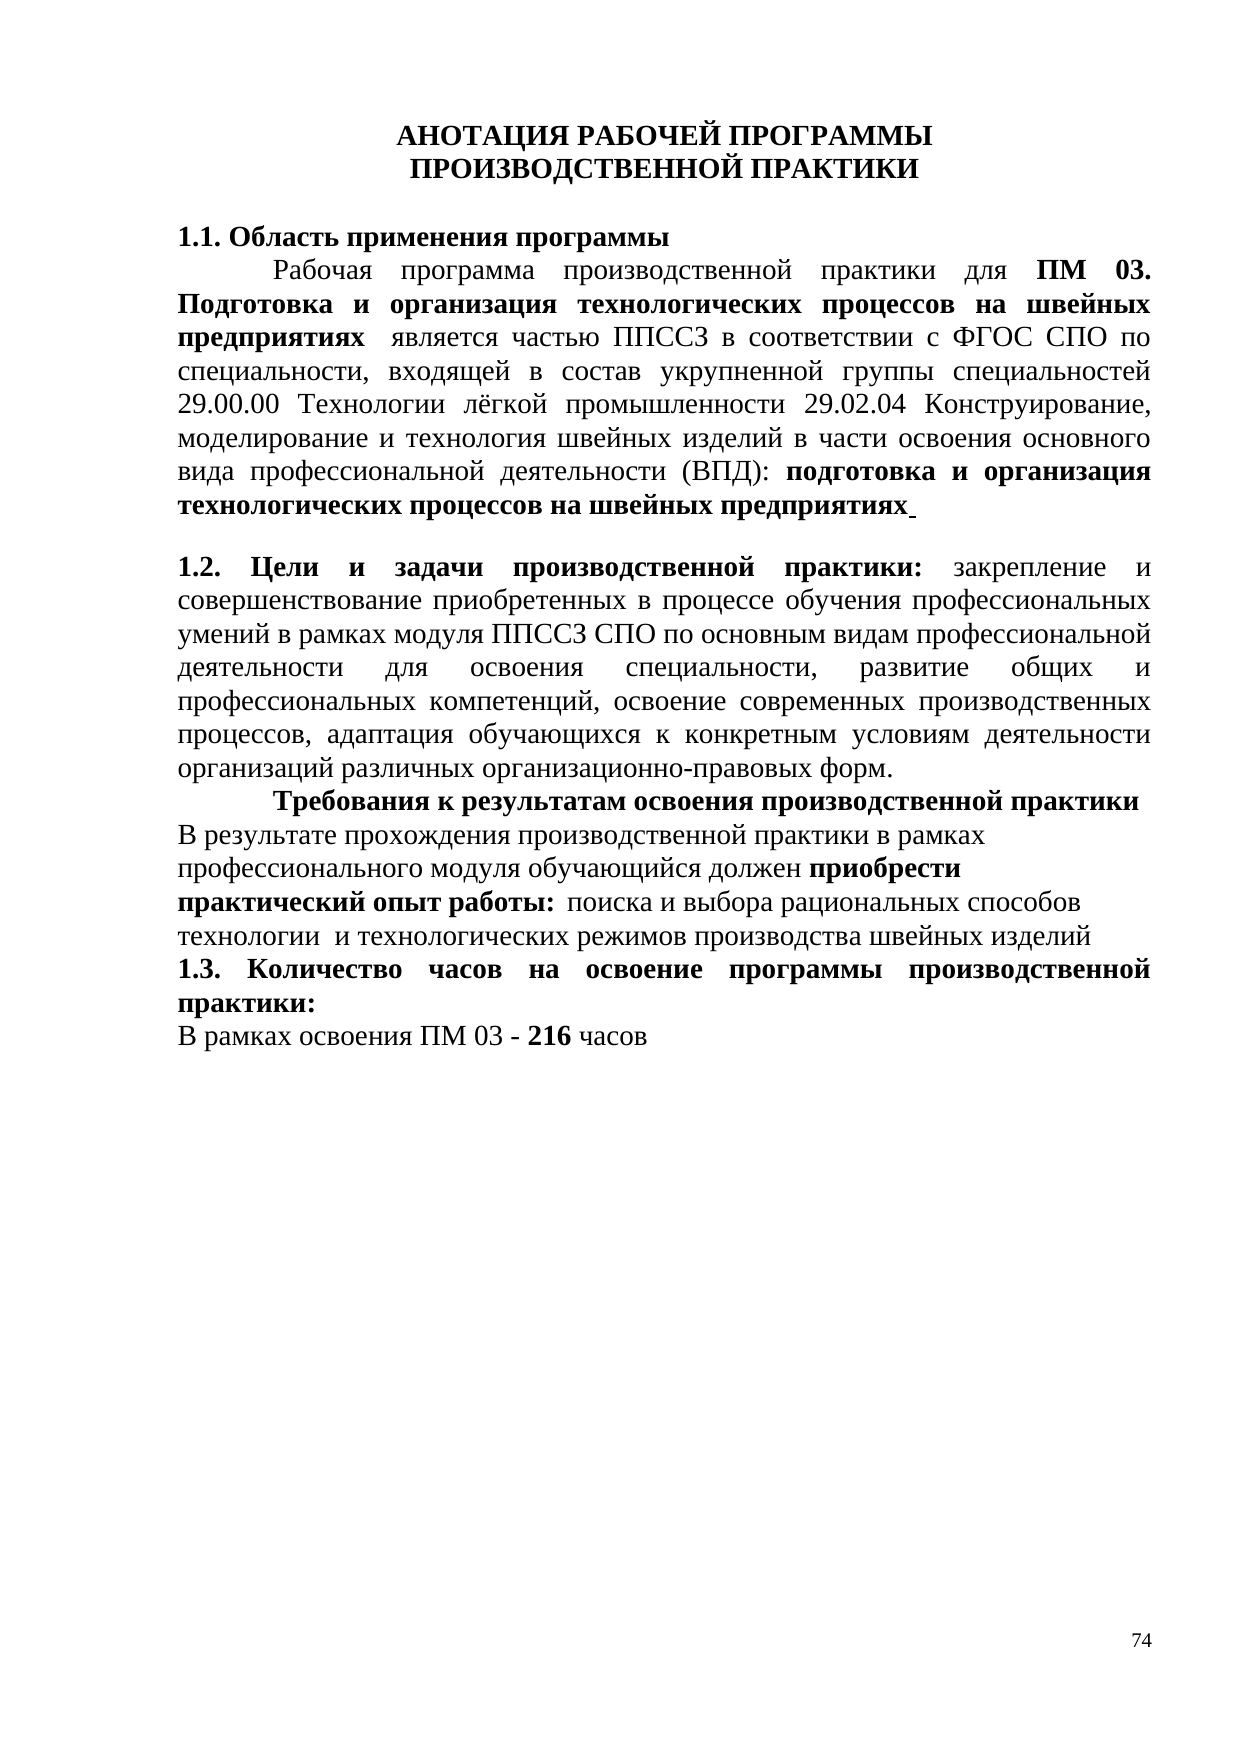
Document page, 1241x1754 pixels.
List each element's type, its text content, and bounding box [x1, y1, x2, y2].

text ПРОИЗВОДСТВЕННОЙ ПРАКТИКИ [177, 152, 1152, 185]
text АНОТАЦИЯ РАБОЧЕЙ ПРОГРАММЫ [177, 118, 1152, 152]
text Требования к результатам освоения производственной практики [177, 783, 1152, 817]
text Рабочая программа производственной практики для пм 03. Подготовка и организация технологических процессов на швейных предприятиях является частью ППССЗ в соответствии с ФГОС СПО по специальности, входящей в состав укрупненной группы специальностей 29.00.00 Технологии лёгкой промышленности 29.02.04 Конструирование, моделирование и технология швейных изделий в части освоения основного вида профессиональной деятельности (ВПД): подготовка и организация технологических процессов на швейных предприятиях [177, 252, 1152, 521]
list В рамках освоения ПМ 03 - 216 часов [177, 1018, 1152, 1052]
text 1.1. Область применения программы [177, 219, 1152, 252]
text 1.2. Цели и задачи производственной практики: закрепление и совершенствование приобретенных в процессе обучения профессиональных умений в рамках модуля ППССЗ СПО по основным видам профессиональной деятельности для освоения специальности, развитие общих и профессиональных компетенций, освоение современных производственных процессов, адаптация обучающихся к конкретным условиям деятельности организаций различных организационно-правовых форм. [177, 549, 1152, 783]
text 1.3. Количество часов на освоение программы производственной практики: [177, 951, 1152, 1018]
text В результате прохождения производственной практики в рамках профессионального модуля обучающийся должен приобрести практический опыт работы: поиска и выбора рациональных способов технологии и технологических режимов производства швейных изделий [177, 817, 1152, 951]
